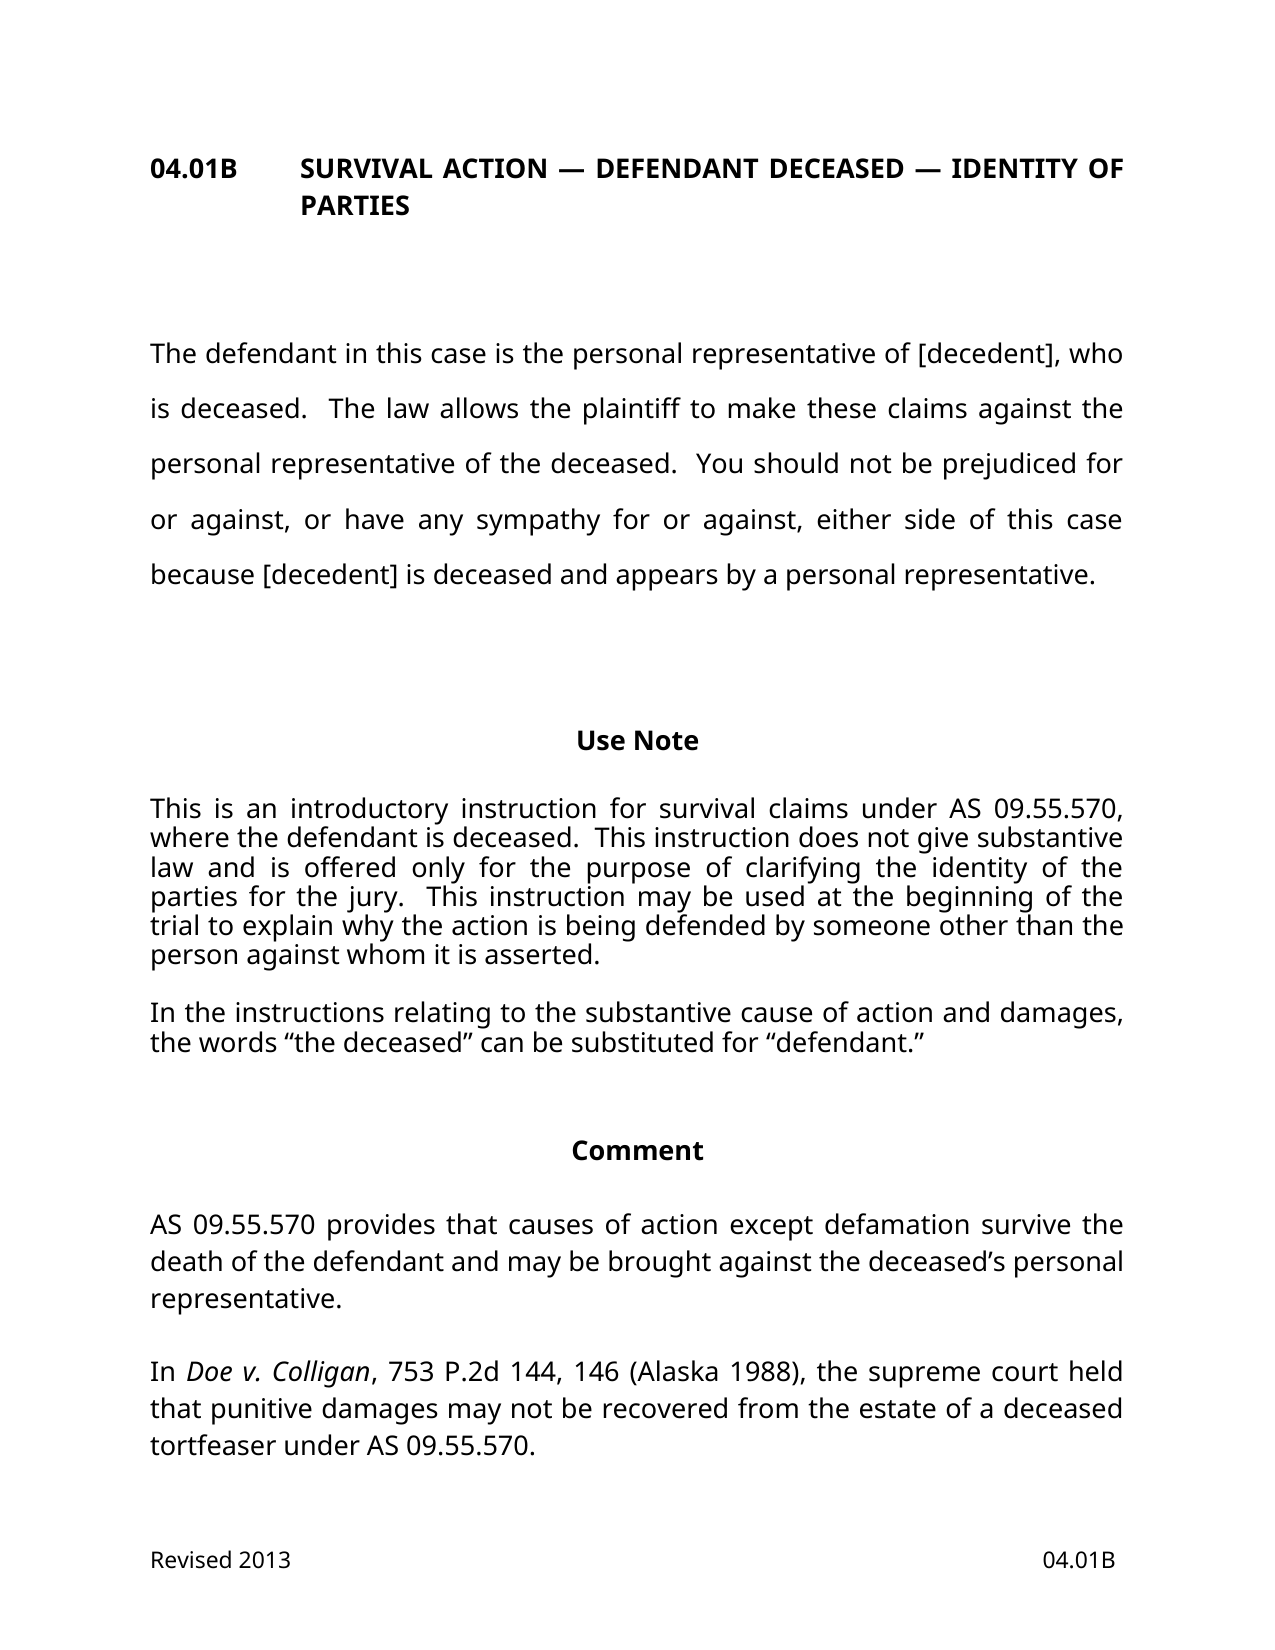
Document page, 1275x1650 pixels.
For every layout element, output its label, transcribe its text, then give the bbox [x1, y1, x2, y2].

subtitle Comment [150, 1132, 1125, 1168]
text The defendant in this case is the personal representative of [decedent], who is deceased. The law allows the plaintiff to make these claims against the personal representative of the deceased. You should not be prejudiced for or against, or have any sympathy for or against, either side of this case because [decedent] is deceased and appears by a personal representative. [150, 334, 1125, 592]
text This is an introductory instruction for survival claims under AS 09.55.570, where the defendant is deceased. This instruction does not give substantive law and is offered only for the purpose of clarifying the identity of the parties for the jury. This instruction may be used at the beginning of the trial to explain why the action is being defended by someone other than the person against whom it is asserted. [150, 795, 1125, 970]
text 04.01B SURVIVAL ACTION — DEFENDANT DECEASED — IDENTITY OF PARTIES [150, 150, 1125, 224]
text In Doe v. Colligan, 753 P.2d 144, 146 (Alaska 1988), the supreme court held that punitive damages may not be recovered from the estate of a deceased tortfeaser under AS 09.55.570. [150, 1353, 1125, 1463]
text AS 09.55.570 provides that causes of action except defamation survive the death of the defendant and may be brought against the deceased’s personal representative. [150, 1205, 1125, 1316]
subtitle Use Note [150, 722, 1125, 758]
text In the instructions relating to the substantive cause of action and damages, the words “the deceased” can be substituted for “defendant.” [150, 999, 1125, 1058]
